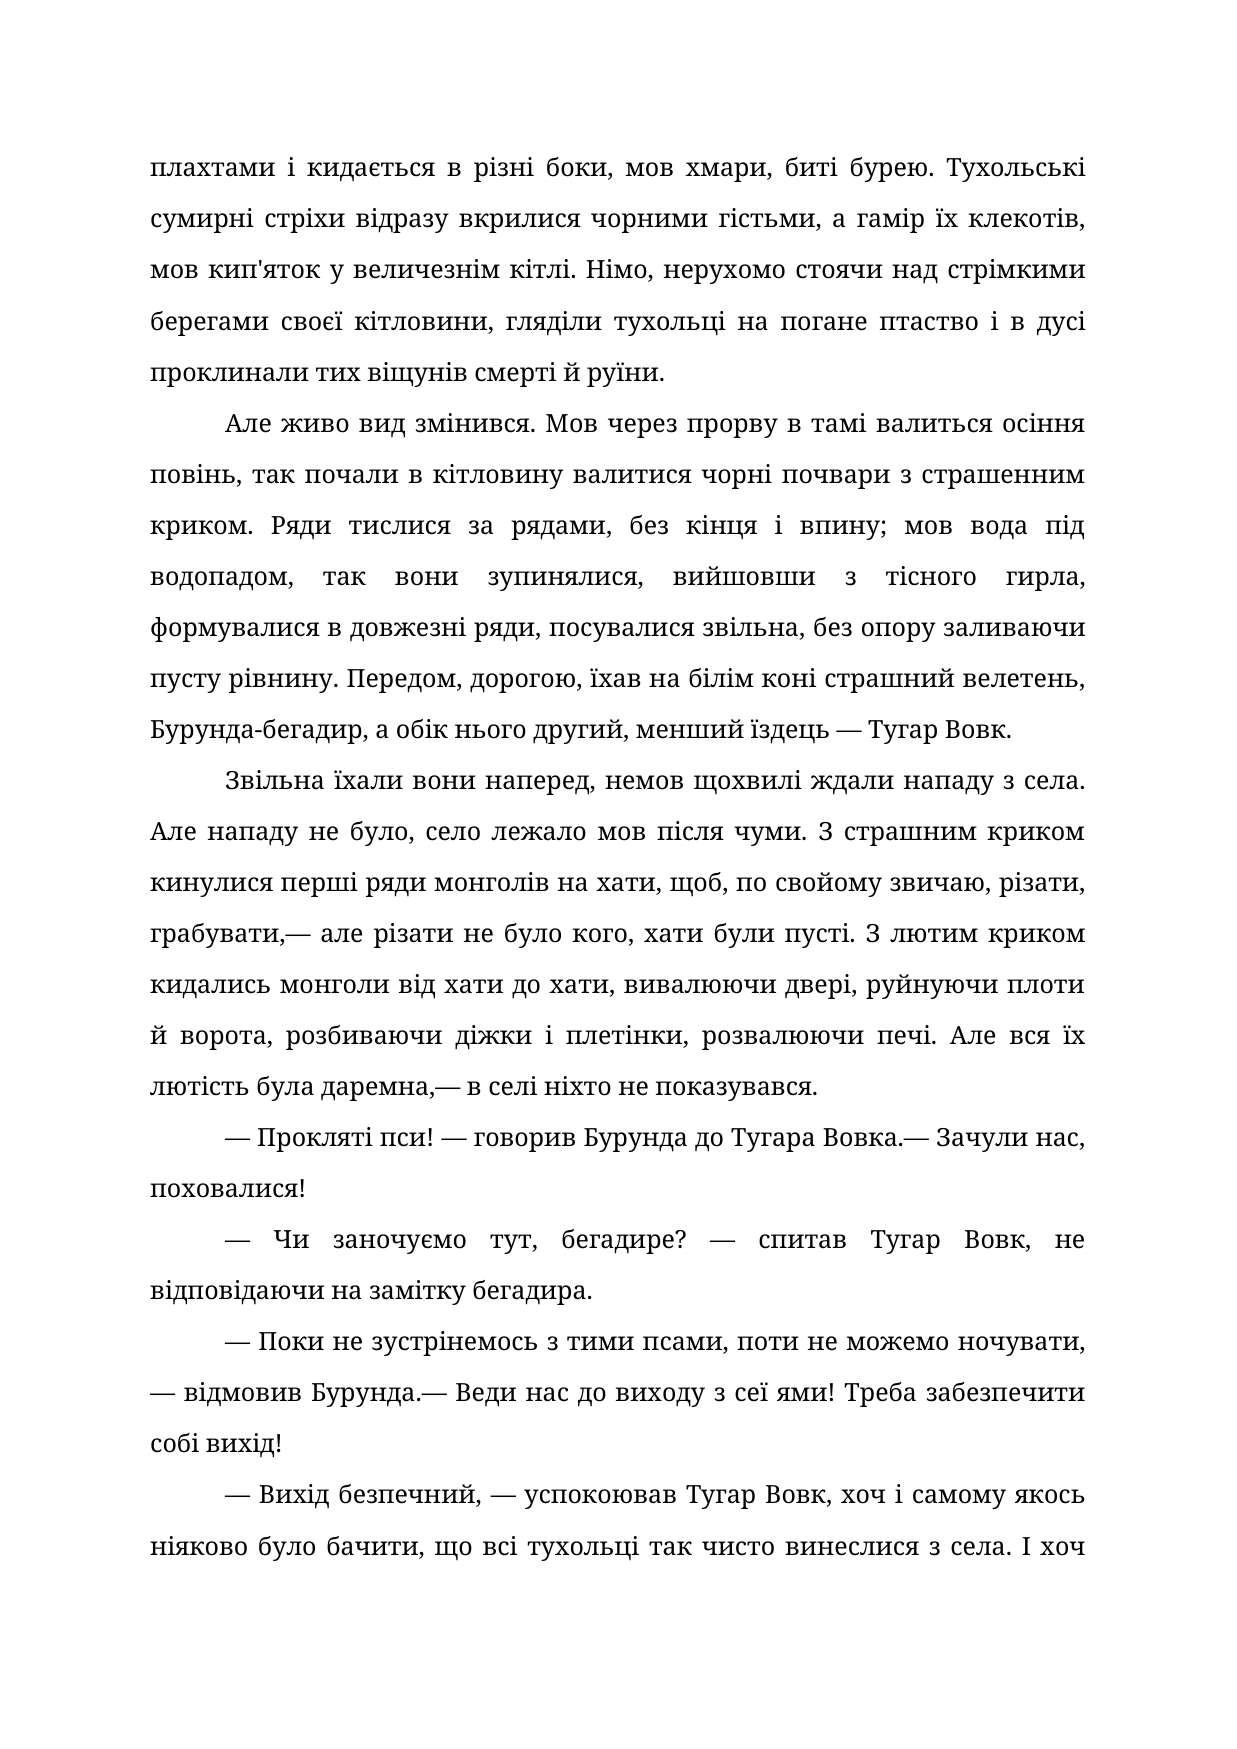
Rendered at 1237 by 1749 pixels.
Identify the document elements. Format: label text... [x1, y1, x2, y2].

text — Чи заночуємо тут, бегадире? — спитав Тугар Вовк, не відповідаючи на замітку бегадира. [150, 1222, 1086, 1307]
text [150, 150, 1086, 388]
text Звільна їхали вони наперед, немов щохвилі ждали нападу з села. Але нападу не було, село лежало мов після чуми. З страшним криком кинулися перші ряди монголів на хати, щоб, по свойому звичаю, різати, грабувати,— але різати не було кого, хати були пусті. З лютим криком кидались монголи від хати до хати, вивалюючи двері, руйнуючи плоти й ворота, розбиваючи діжки і плетінки, розвалюючи печі. Але вся їх лютість була даремна,— в селі ніхто не показувався. [150, 762, 1086, 1103]
text Але живо вид змінився. Мов через прорву в тамі валиться осіння повінь, так почали в кітловину валитися чорні почвари з страшенним криком. Ряди тислися за рядами, без кінця і впину; мов вода під водопадом, так вони зупинялися, вийшовши з тісного гирла, формувалися в довжезні ряди, посувалися звільна, без опору заливаючи пусту рівнину. Передом, дорогою, їхав на білім коні страшний велетень, Бурунда-бегадир, а обік нього другий, менший їздець — Тугар Вовк. [150, 405, 1086, 746]
text — Прокляті пси! — говорив Бурунда до Тугара Вовка.— Зачули нас, поховалися! [150, 1120, 1086, 1205]
text — Поки не зустрінемось з тими псами, поти не можемо ночувати,— відмовив Бурунда.— Веди нас до виходу з сеї ями! Треба забезпечити собі вихід! [150, 1324, 1086, 1460]
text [150, 1477, 1086, 1562]
